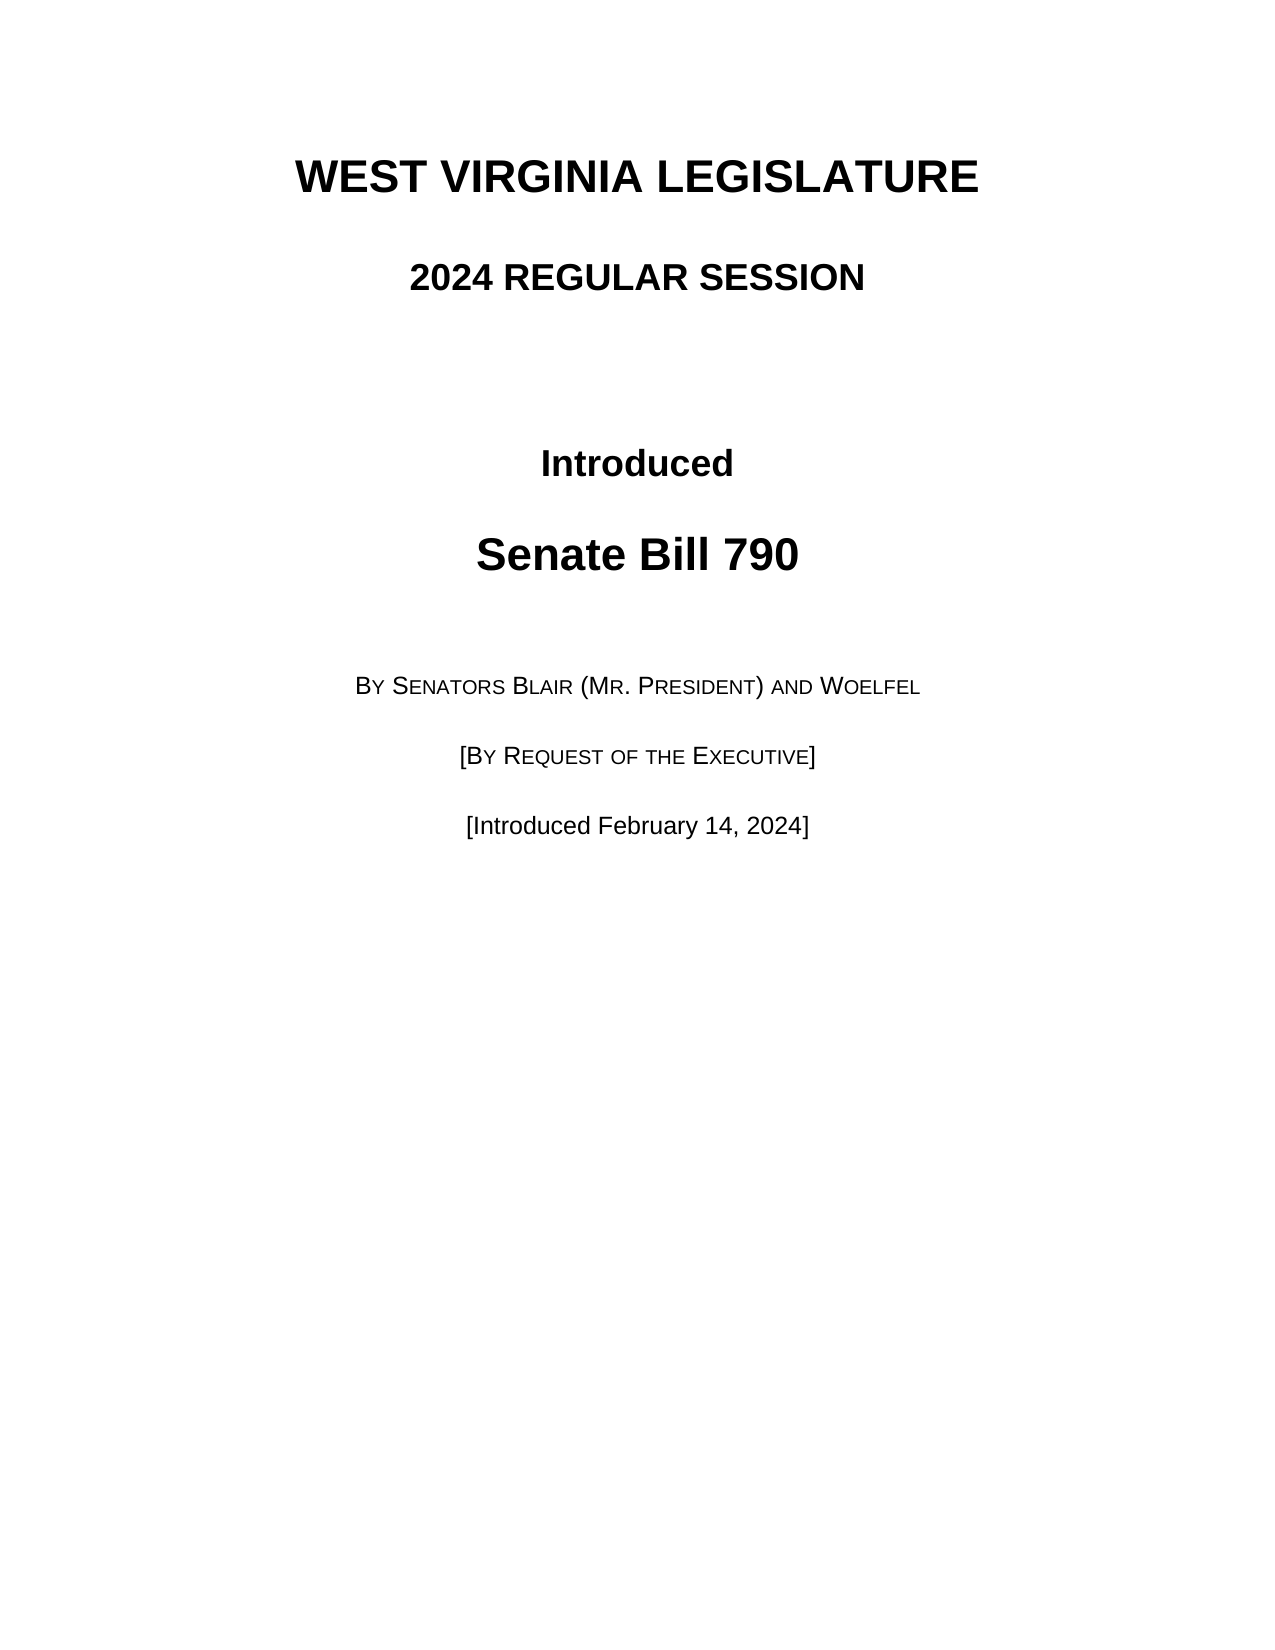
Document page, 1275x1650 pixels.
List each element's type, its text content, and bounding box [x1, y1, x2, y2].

title WEST VIRGINIA LEGISLATURE [150, 150, 1125, 203]
title 2024 REGULAR SESSION [150, 255, 1125, 298]
text [] [337, 811, 937, 839]
text Bill [150, 528, 1125, 581]
text By [337, 671, 937, 699]
text [By Request of the Executive] [337, 741, 937, 769]
